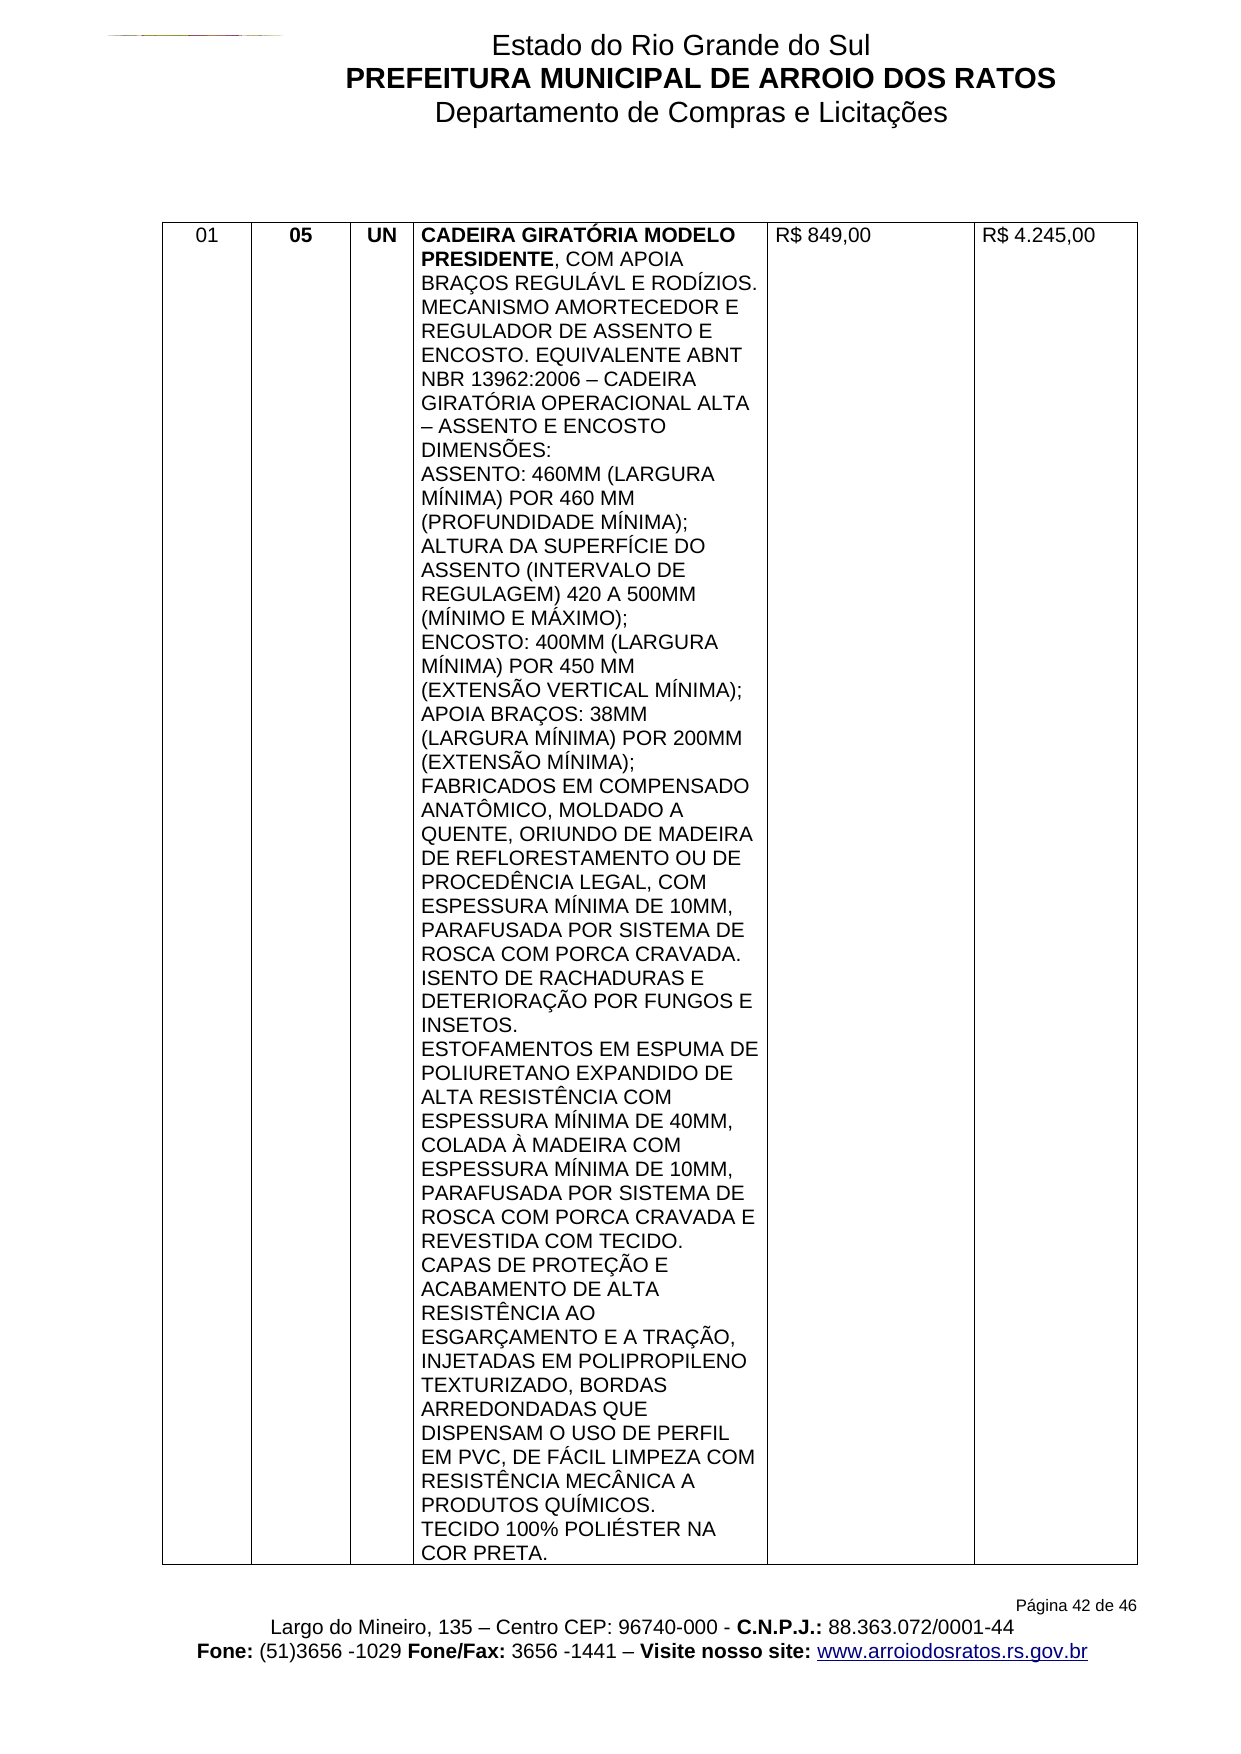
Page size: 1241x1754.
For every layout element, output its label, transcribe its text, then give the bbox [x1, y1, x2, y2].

table_cell 01 [163, 223, 251, 1564]
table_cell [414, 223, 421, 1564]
table_cell R$ 4.245,00 [975, 223, 1137, 1564]
table_cell UN [351, 223, 413, 1564]
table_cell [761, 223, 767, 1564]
table_cell R$ 849,00 [768, 223, 974, 1564]
table_cell 05 [252, 223, 350, 1564]
